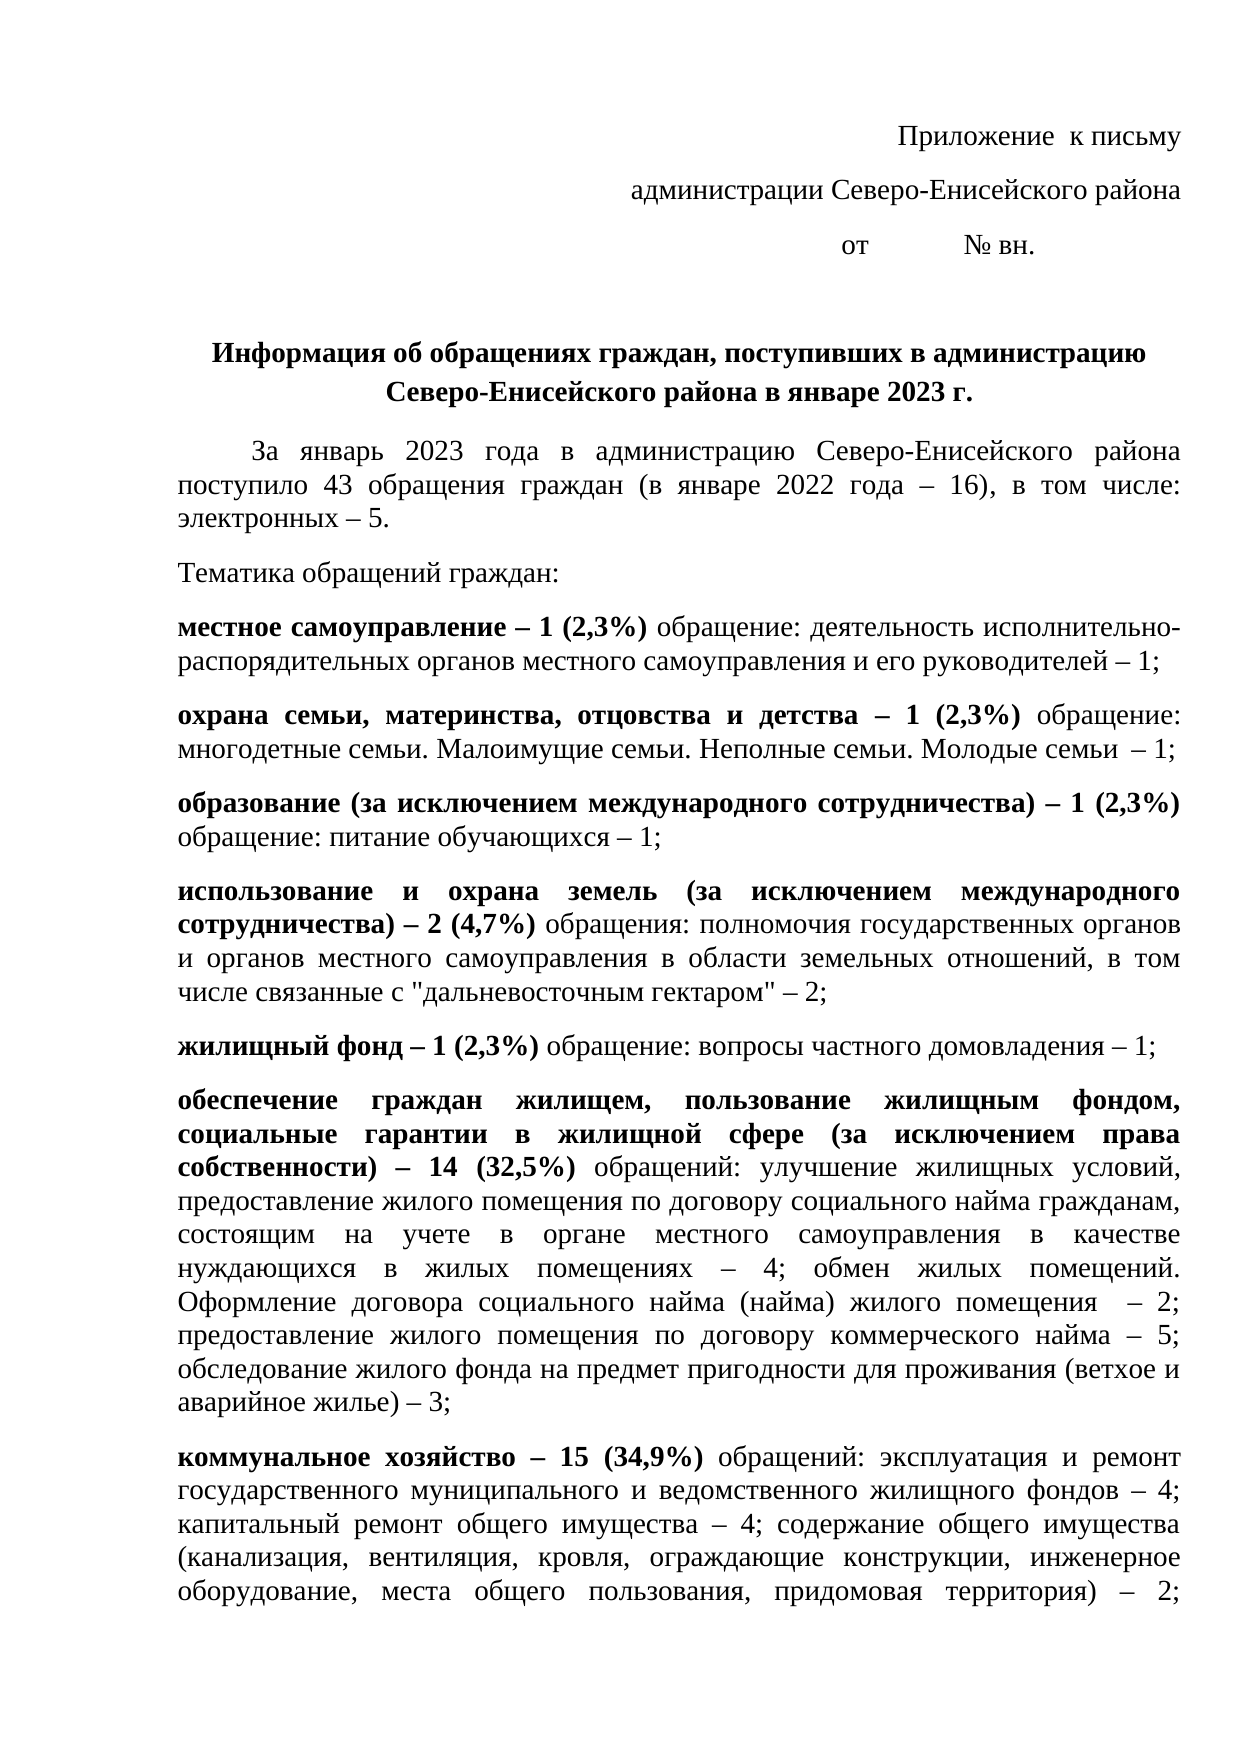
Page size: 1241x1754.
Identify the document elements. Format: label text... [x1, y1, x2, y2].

text от № вн. [177, 227, 1181, 260]
text охрана семьи, материнства, отцовства и детства – 1 (2,3%) обращение: многодетные семьи. Малоимущие семьи. Неполные семьи. Молодые семьи – 1; [177, 697, 1181, 764]
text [177, 1439, 1181, 1606]
text образование (за исключением международного сотрудничества) – 1 (2,3%) обращение: питание обучающихся – 1; [177, 785, 1181, 852]
text Приложение к письму [177, 118, 1181, 152]
text администрации Северо-Енисейского района [177, 172, 1181, 206]
text За январь 2023 года в администрацию Северо-Енисейского района поступило 43 обращения граждан (в январе 2022 года – 16), в том числе: электронных – 5. [177, 433, 1181, 534]
text жилищный фонд – 1 (2,3%) обращение: вопросы частного домовладения – 1; [177, 1028, 1181, 1062]
text Информация об обращениях граждан, поступивших в администрацию Северо-Енисейского района в январе 2023 г. [177, 336, 1181, 408]
text Тематика обращений граждан: [177, 555, 1181, 588]
text использование и охрана земель (за исключением международного сотрудничества) – 2 (4,7%) обращения: полномочия государственных органов и органов местного самоуправления в области земельных отношений, в том числе связанные с "дальневосточным гектаром" – 2; [177, 873, 1181, 1007]
text местное самоуправление – 1 (2,3%) обращение: деятельность исполнительно-распорядительных органов местного самоуправления и его руководителей – 1; [177, 609, 1181, 676]
text обеспечение граждан жилищем, пользование жилищным фондом, социальные гарантии в жилищной сфере (за исключением права собственности) – 14 (32,5%) обращений: улучшение жилищных условий, предоставление жилого помещения по договору социального найма гражданам, состоящим на учете в органе местного самоуправления в качестве нуждающихся в жилых помещениях – 4; обмен жилых помещений. Оформление договора социального найма (найма) жилого помещения – 2; предоставление жилого помещения по договору коммерческого найма – 5; обследование жилого фонда на предмет пригодности для проживания (ветхое и аварийное жилье) – 3; [177, 1082, 1181, 1418]
